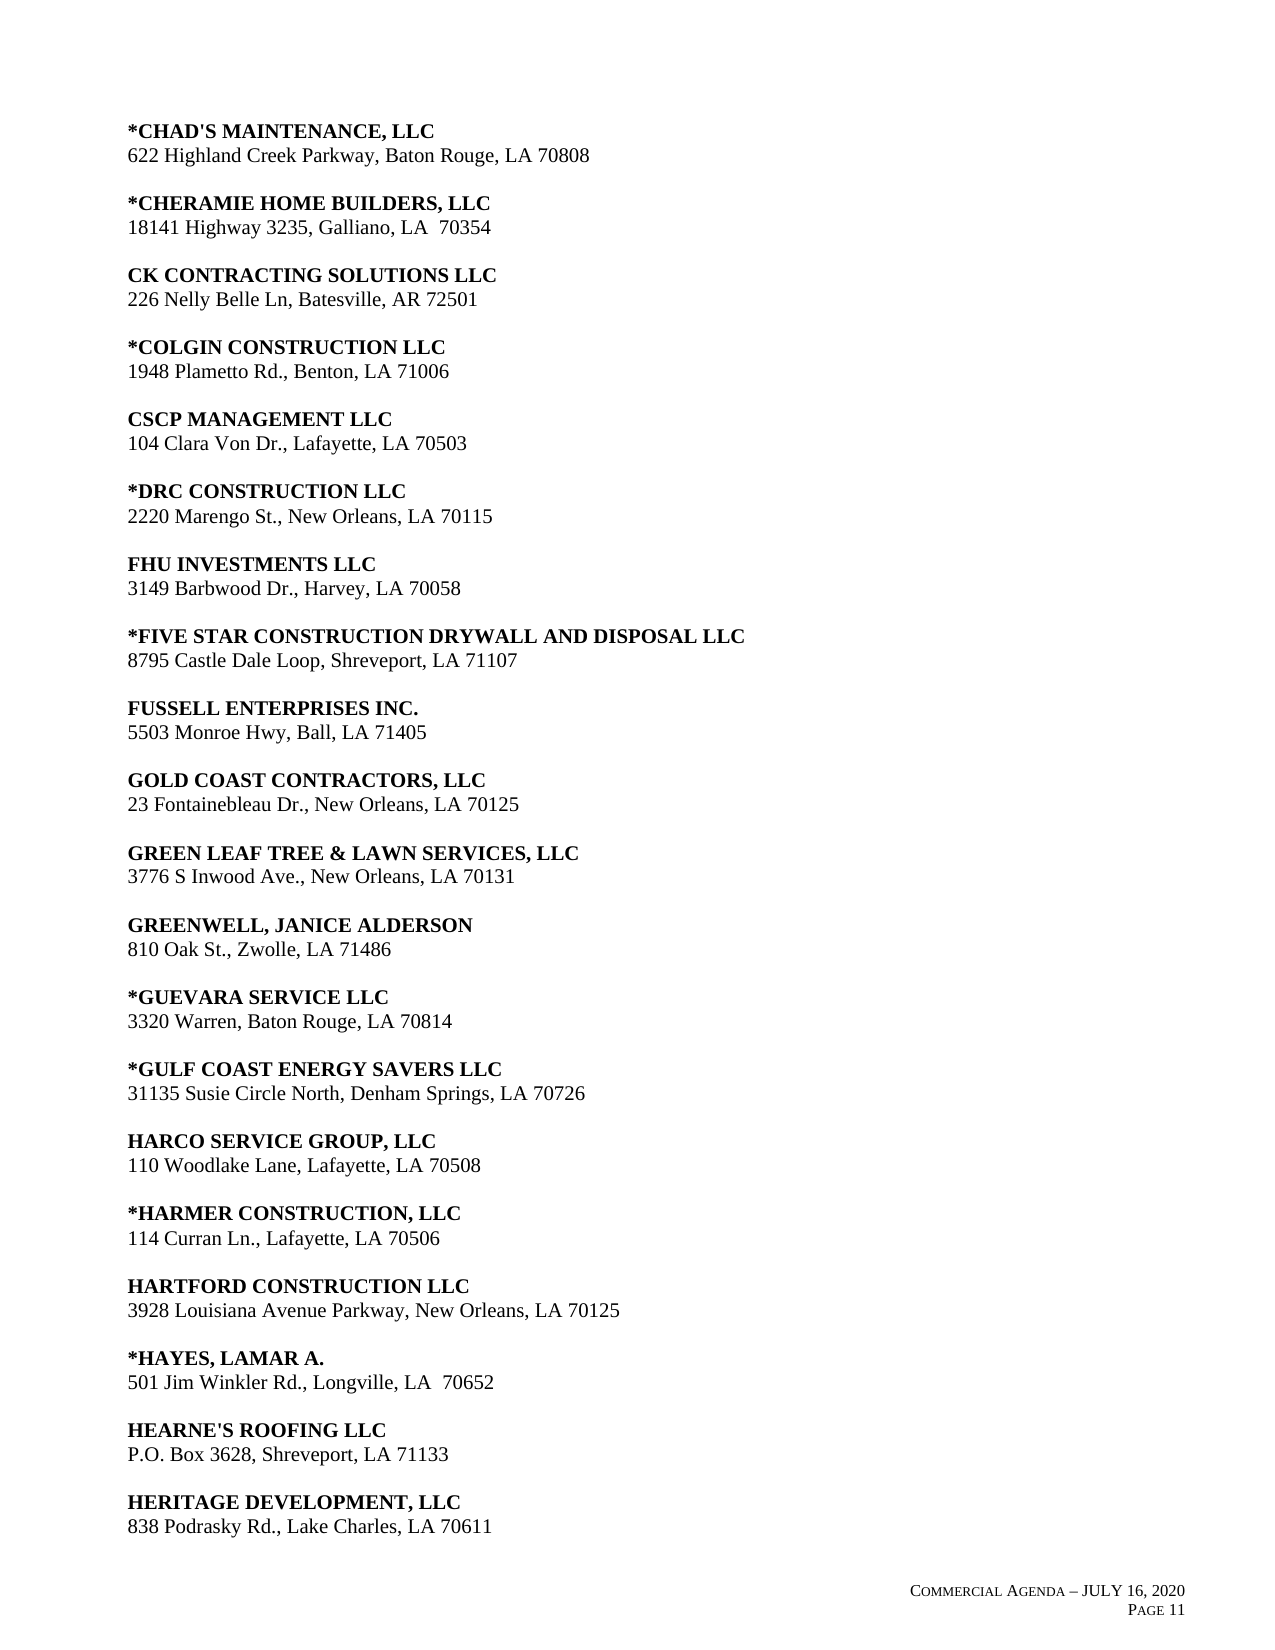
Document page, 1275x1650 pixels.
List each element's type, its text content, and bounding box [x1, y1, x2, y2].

text 3320 Warren, Baton Rouge, LA 70814 [127, 1009, 1185, 1033]
text 3928 Louisiana Avenue Parkway, New Orleans, LA 70125 [127, 1298, 1185, 1322]
text 810 Oak St., Zwolle, LA 71486 [127, 937, 1185, 961]
text *COLGIN CONSTRUCTION LLC [127, 335, 1185, 359]
text HEARNE'S ROOFING LLC [127, 1418, 1185, 1442]
text 622 Highland Creek Parkway, Baton Rouge, LA 70808 [127, 143, 1185, 167]
text *DRC CONSTRUCTION LLC [127, 479, 1185, 503]
text FHU INVESTMENTS LLC [127, 552, 1185, 576]
text CSCP MANAGEMENT LLC [127, 407, 1185, 431]
text *HARMER CONSTRUCTION, LLC [127, 1201, 1185, 1225]
text GREENWELL, JANICE ALDERSON [127, 913, 1185, 937]
text HERITAGE DEVELOPMENT, LLC [127, 1490, 1185, 1514]
text 5503 Monroe Hwy, Ball, LA 71405 [127, 720, 1185, 744]
text 104 Clara Von Dr., Lafayette, LA 70503 [127, 431, 1185, 455]
text *FIVE STAR CONSTRUCTION DRYWALL AND DISPOSAL LLC [127, 624, 1185, 648]
text HARCO SERVICE GROUP, LLC [127, 1129, 1185, 1153]
text 2220 Marengo St., New Orleans, LA 70115 [127, 503, 1185, 528]
text 18141 Highway 3235, Galliano, LA 70354 [127, 215, 1185, 239]
text *CHAD'S MAINTENANCE, LLC [127, 118, 1185, 143]
text *GULF COAST ENERGY SAVERS LLC [127, 1057, 1185, 1081]
text *GUEVARA SERVICE LLC [127, 985, 1185, 1009]
text CK CONTRACTING SOLUTIONS LLC [127, 263, 1185, 287]
text 23 Fontainebleau Dr., New Orleans, LA 70125 [127, 792, 1185, 816]
text GREEN LEAF TREE & LAWN SERVICES, LLC [127, 840, 1185, 864]
text 114 Curran Ln., Lafayette, LA 70506 [127, 1225, 1185, 1249]
text 3149 Barbwood Dr., Harvey, LA 70058 [127, 576, 1185, 600]
text 226 Nelly Belle Ln, Batesville, AR 72501 [127, 287, 1185, 311]
text 31135 Susie Circle North, Denham Springs, LA 70726 [127, 1081, 1185, 1105]
text HARTFORD CONSTRUCTION LLC [127, 1273, 1185, 1298]
text *CHERAMIE HOME BUILDERS, LLC [127, 191, 1185, 215]
text 838 Podrasky Rd., Lake Charles, LA 70611 [127, 1514, 1185, 1538]
text GOLD COAST CONTRACTORS, LLC [127, 768, 1185, 792]
text P.O. Box 3628, Shreveport, LA 71133 [127, 1442, 1185, 1466]
text 110 Woodlake Lane, Lafayette, LA 70508 [127, 1153, 1185, 1177]
text *HAYES, LAMAR A. [127, 1346, 1185, 1370]
text 8795 Castle Dale Loop, Shreveport, LA 71107 [127, 648, 1185, 672]
text 1948 Plametto Rd., Benton, LA 71006 [127, 359, 1185, 383]
text 501 Jim Winkler Rd., Longville, LA 70652 [127, 1370, 1185, 1394]
text 3776 S Inwood Ave., New Orleans, LA 70131 [127, 864, 1185, 888]
text FUSSELL ENTERPRISES INC. [127, 696, 1185, 720]
